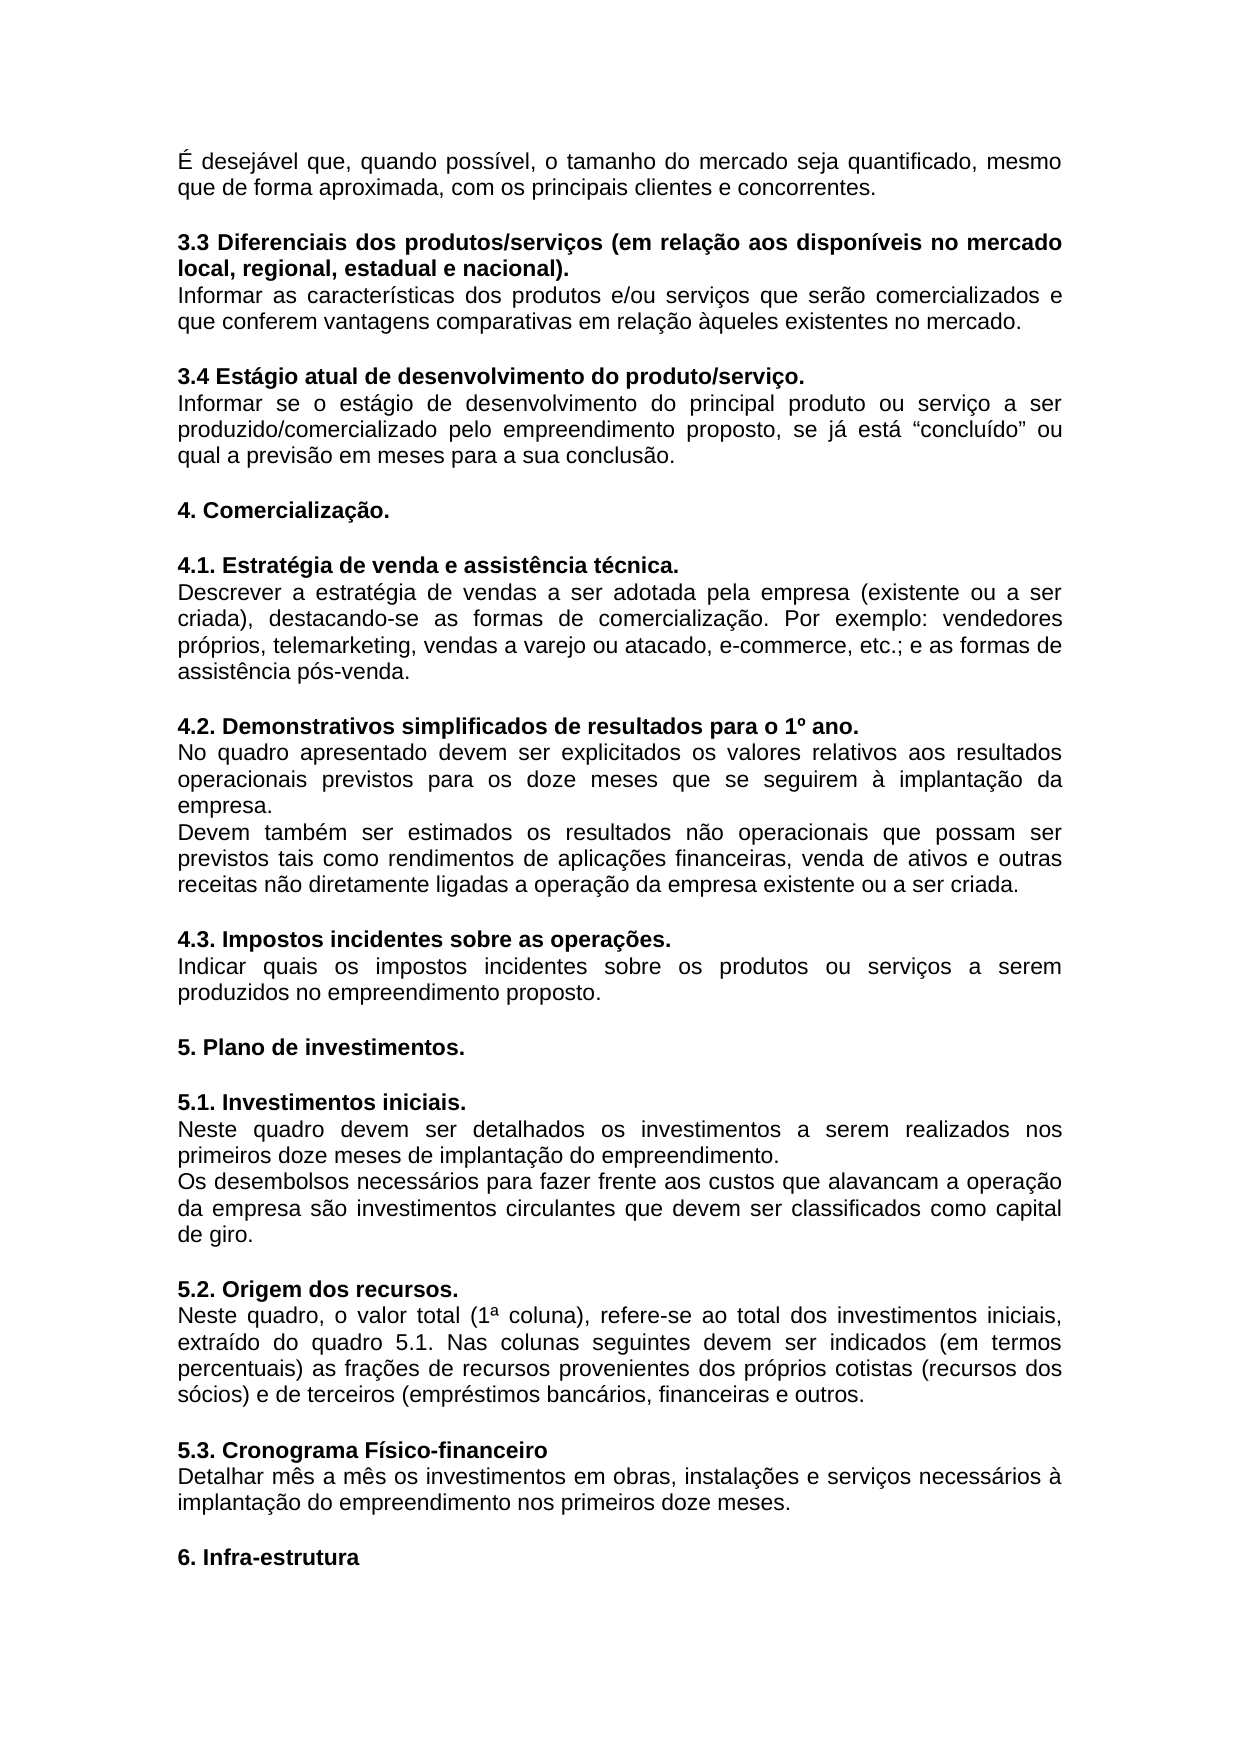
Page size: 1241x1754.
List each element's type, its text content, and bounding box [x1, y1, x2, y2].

text Detalhar mês a mês os investimentos em obras, instalações e serviços necessários à implantação do empreendimento nos primeiros doze meses. [177, 1463, 1063, 1516]
text Informar se o estágio de desenvolvimento do principal produto ou serviço a ser produzido/comercializado pelo empreendimento proposto, se já está “concluído” ou qual a previsão em meses para a sua conclusão. [177, 389, 1063, 469]
text 5.2. Origem dos recursos. [177, 1276, 1063, 1302]
text É desejável que, quando possível, o tamanho do mercado seja quantificado, mesmo que de forma aproximada, com os principais clientes e concorrentes. [177, 148, 1063, 200]
text Informar as características dos produtos e/ou serviços que serão comercializados e que conferem vantagens comparativas em relação àqueles existentes no mercado. [177, 282, 1063, 334]
text 4.2. Demonstrativos simplificados de resultados para o 1º ano. [177, 713, 1063, 739]
text Os desembolsos necessários para fazer frente aos custos que alavancam a operação da empresa são investimentos circulantes que devem ser classificados como capital de giro. [177, 1168, 1063, 1247]
text 5. Plano de investimentos. [177, 1034, 1063, 1060]
text 6. Infra-estrutura [177, 1544, 1063, 1571]
text Neste quadro, o valor total (1ª coluna), refere-se ao total dos investimentos iniciais, extraído do quadro 5.1. Nas colunas seguintes devem ser indicados (em termos percentuais) as frações de recursos provenientes dos próprios cotistas (recursos dos sócios) e de terceiros (empréstimos bancários, financeiras e outros. [177, 1302, 1063, 1408]
text 3.3 Diferenciais dos produtos/serviços (em relação aos disponíveis no mercado local, regional, estadual e nacional). [177, 229, 1063, 282]
text 4. Comercialização. [177, 497, 1063, 524]
text 4.3. Impostos incidentes sobre as operações. [177, 926, 1063, 953]
text Devem também ser estimados os resultados não operacionais que possam ser previstos tais como rendimentos de aplicações financeiras, venda de ativos e outras receitas não diretamente ligadas a operação da empresa existente ou a ser criada. [177, 818, 1063, 897]
text 4.1. Estratégia de venda e assistência técnica. [177, 552, 1063, 579]
text No quadro apresentado devem ser explicitados os valores relativos aos resultados operacionais previstos para os doze meses que se seguirem à implantação da empresa. [177, 739, 1063, 818]
text 5.1. Investimentos iniciais. [177, 1089, 1063, 1116]
text 5.3. Cronograma Físico-financeiro [177, 1437, 1063, 1463]
text Indicar quais os impostos incidentes sobre os produtos ou serviços a serem produzidos no empreendimento proposto. [177, 953, 1063, 1005]
text Descrever a estratégia de vendas a ser adotada pela empresa (existente ou a ser criada), destacando-se as formas de comercialização. Por exemplo: vendedores próprios, telemarketing, vendas a varejo ou atacado, e-commerce, etc.; e as formas de assistência pós-venda. [177, 579, 1063, 684]
text 3.4 Estágio atual de desenvolvimento do produto/serviço. [177, 363, 1063, 389]
text Neste quadro devem ser detalhados os investimentos a serem realizados nos primeiros doze meses de implantação do empreendimento. [177, 1116, 1063, 1168]
